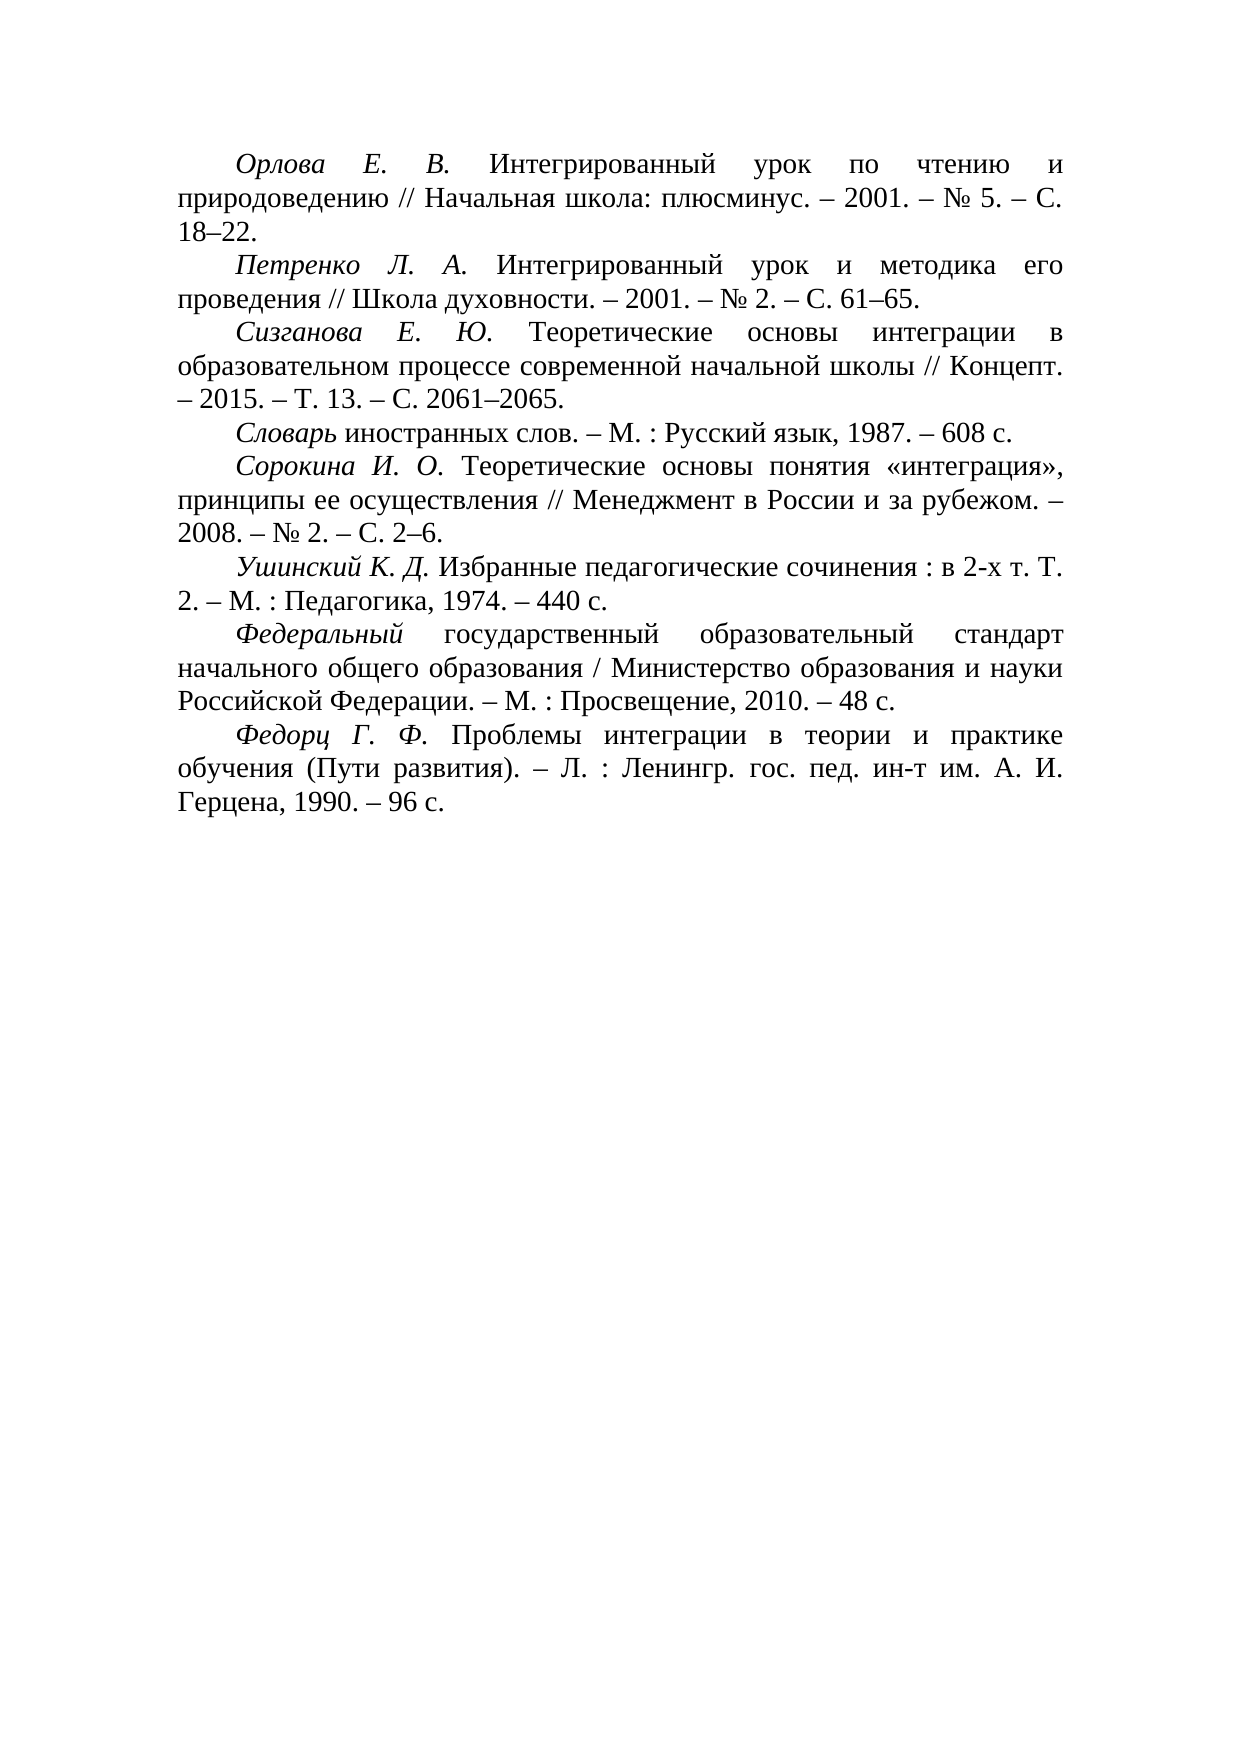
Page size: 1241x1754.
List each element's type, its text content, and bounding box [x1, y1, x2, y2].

text Ушинский К. Д. Избранные педагогические сочинения : в 2-х т. Т. 2. – М. : Педагогика, 1974. – 440 с. [177, 549, 1064, 616]
text Сизганова Е. Ю. Теоретические основы интеграции в образовательном процессе современной начальной школы // Концепт. – 2015. – Т. 13. – С. 2061–2065. [177, 314, 1064, 415]
text Федорц Г. Ф. Проблемы интеграции в теории и практике обучения (Пути развития). – Л. : Ленингр. гос. пед. ин-т им. А. И. Герцена, 1990. – 96 с. [177, 717, 1064, 817]
text Федеральный государственный образовательный стандарт начального общего образования / Министерство образования и науки Российской Федерации. – М. : Просвещение, 2010. – 48 с. [177, 616, 1064, 717]
text Петренко Л. А. Интегрированный урок и методика его проведения // Школа духовности. – 2001. – № 2. – С. 61–65. [177, 247, 1064, 314]
text Сорокина И. О. Теоретические основы понятия «интеграция», принципы ее осуществления // Менеджмент в России и за рубежом. – 2008. – № 2. – С. 2–6. [177, 448, 1064, 549]
text Орлова Е. В. Интегрированный урок по чтению и природоведению // Начальная школа: плюсминус. – 2001. – № 5. – С. 18–22. [177, 147, 1064, 247]
text Словарь иностранных слов. – М. : Русский язык, 1987. – 608 с. [177, 415, 1064, 448]
